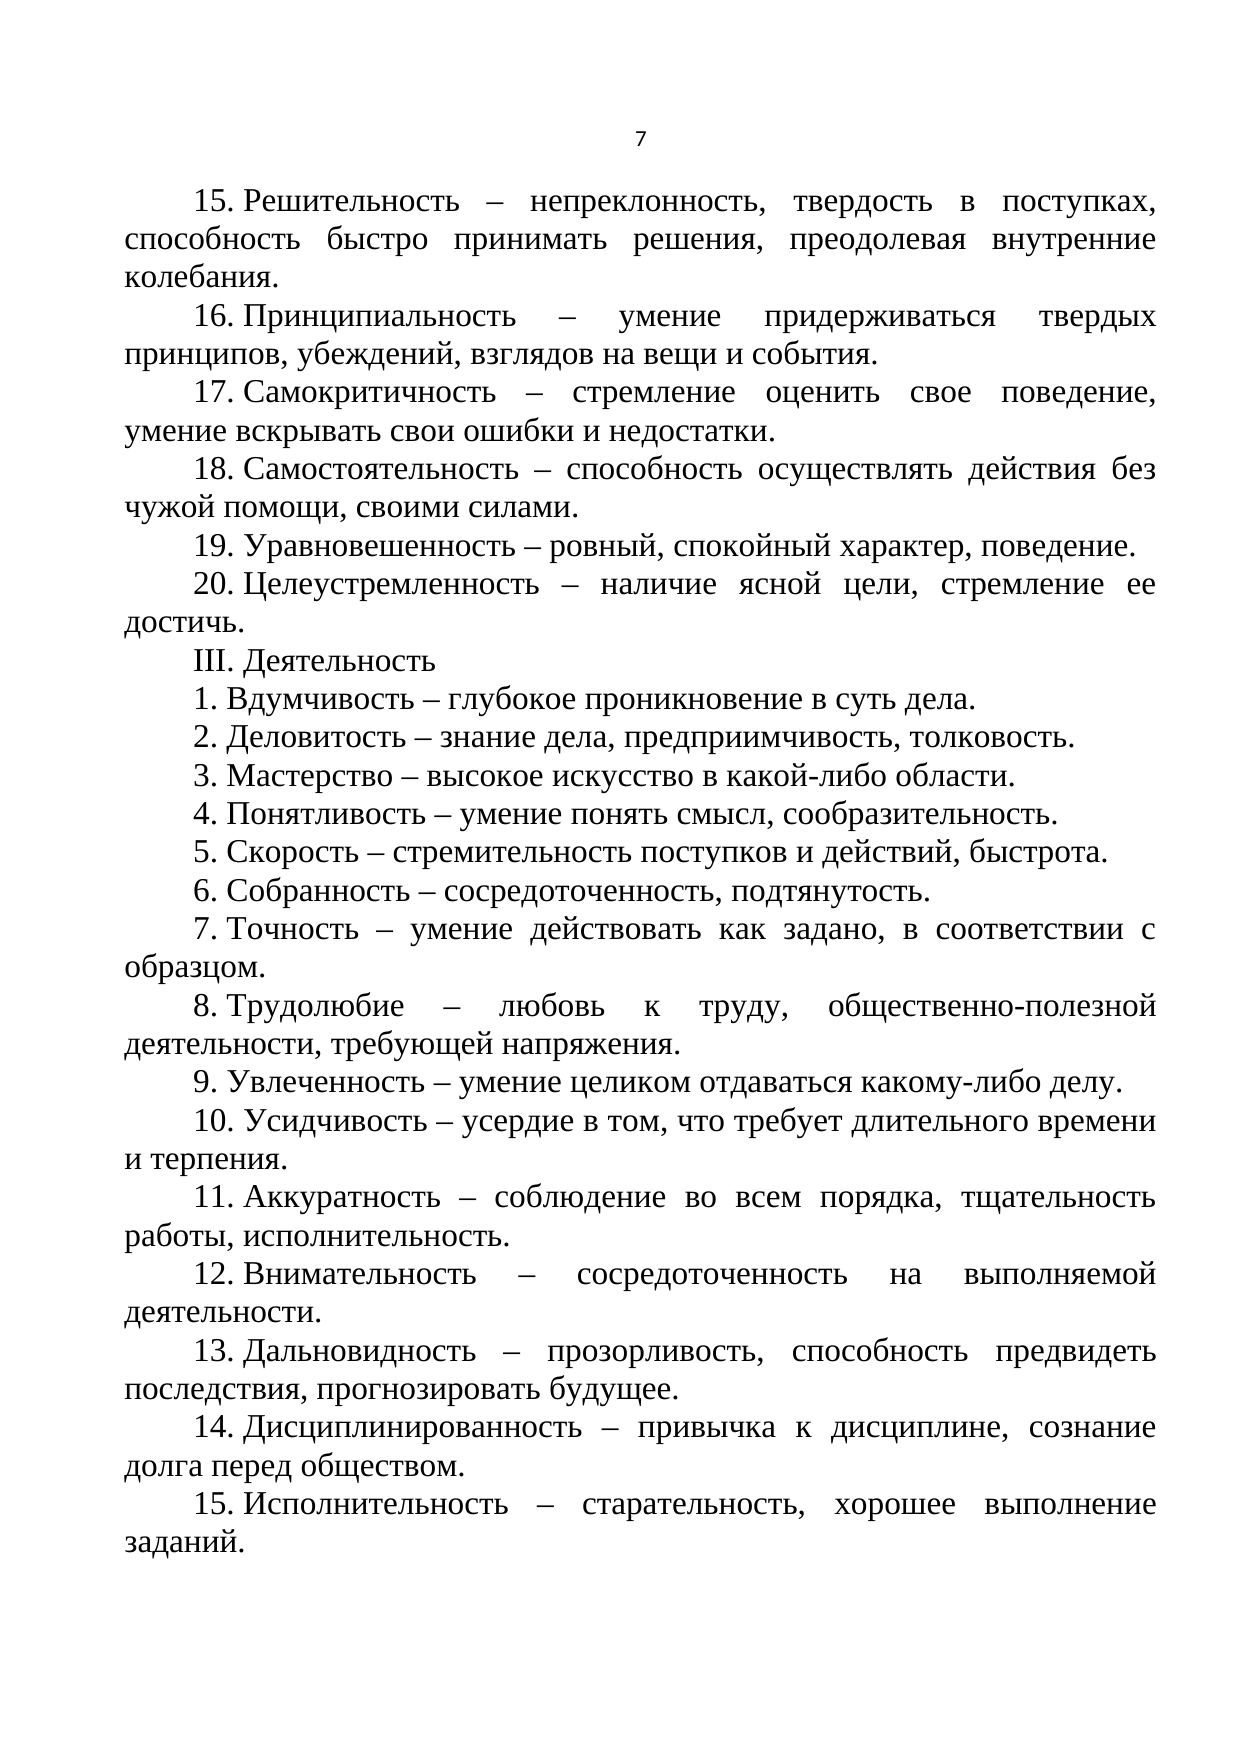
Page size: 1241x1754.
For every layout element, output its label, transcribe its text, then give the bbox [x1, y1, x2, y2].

text 10. Усидчивость – усердие в том, что требует длительного времени и терпения. [124, 1100, 1157, 1177]
text 2. Деловитость – знание дела, предприимчивость, толковость. [124, 717, 1157, 755]
text 7. Точность – умение действовать как задано, в соответствии с образцом. [124, 908, 1157, 985]
text 5. Скорость – стремительность поступков и действий, быстрота. [124, 832, 1157, 870]
text III. Деятельность [124, 640, 1157, 678]
text 14. Дисциплинированность – привычка к дисциплине, сознание долга перед обществом. [124, 1407, 1157, 1483]
text 17. Самокритичность – стремление оценить свое поведение, умение вскрывать свои ошибки и недостатки. [124, 372, 1157, 448]
text 3. Мастерство – высокое искусство в какой-либо области. [124, 755, 1157, 793]
text 1. Вдумчивость – глубокое проникновение в суть дела. [124, 678, 1157, 717]
text 6. Собранность – сосредоточенность, подтянутость. [124, 870, 1157, 908]
text 8. Трудолюбие – любовь к труду, общественно-полезной деятельности, требующей напряжения. [124, 985, 1157, 1062]
text 12. Внимательность – сосредоточенность на выполняемой деятельности. [124, 1253, 1157, 1330]
text 16. Принципиальность – умение придерживаться твердых принципов, убеждений, взглядов на вещи и события. [124, 295, 1157, 372]
text 15. Решительность – непреклонность, твердость в поступках, способность быстро принимать решения, преодолевая внутренние колебания. [124, 180, 1157, 295]
text 4. Понятливость – умение понять смысл, сообразительность. [124, 793, 1157, 832]
text 15. Исполнительность – старательность, хорошее выполнение заданий. [124, 1483, 1157, 1560]
text 18. Самостоятельность – способность осуществлять действия без чужой помощи, своими силами. [124, 448, 1157, 525]
text 11. Аккуратность – соблюдение во всем порядка, тщательность работы, исполнительность. [124, 1177, 1157, 1253]
text 13. Дальновидность – прозорливость, способность предвидеть последствия, прогнозировать будущее. [124, 1330, 1157, 1407]
text 9. Увлеченность – умение целиком отдаваться какому-либо делу. [124, 1062, 1157, 1100]
text 20. Целеустремленность – наличие ясной цели, стремление ее достичь. [124, 563, 1157, 640]
text 19. Уравновешенность – ровный, спокойный характер, поведение. [124, 525, 1157, 563]
